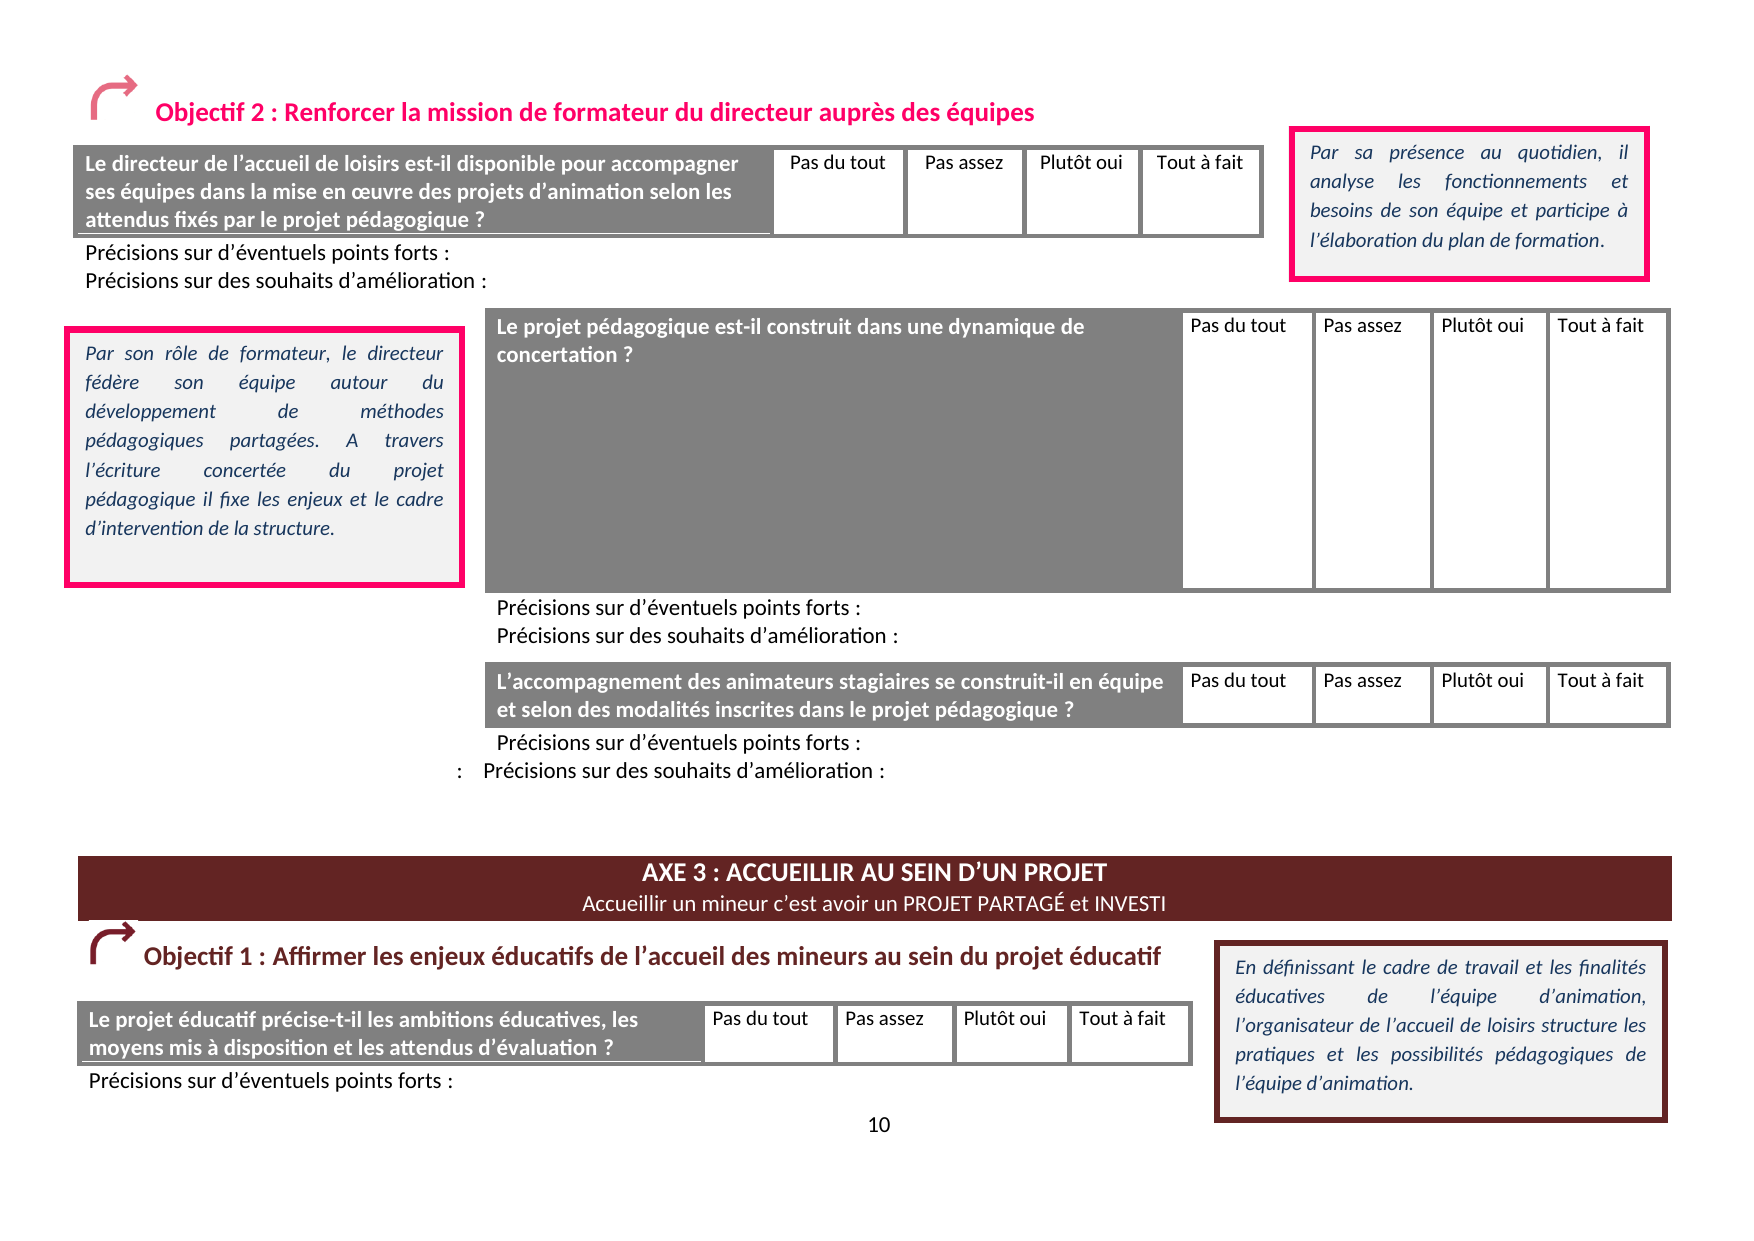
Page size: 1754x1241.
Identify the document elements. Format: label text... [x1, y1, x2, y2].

table_cell Précisions sur des souhaits d’amélioration : [487, 621, 1668, 651]
table_header Pas du tout [774, 150, 903, 233]
table_header Pas du tout [1183, 667, 1312, 723]
table_cell Précisions sur d’éventuels points forts : [487, 728, 1668, 756]
table_header Pas du tout [1183, 313, 1312, 588]
table_header Tout à fait [1550, 667, 1666, 723]
table_header Pas assez [1316, 313, 1430, 588]
table_header Plutôt oui [957, 1006, 1067, 1061]
table_header Pas du tout [705, 1006, 833, 1061]
text Objectif 2 : Renforcer la mission de formateur du directeur auprès des équipes [89, 74, 1668, 128]
table_header AXE 3 : ACCUEILLIR AU SEIN D’UN PROJET Accueillir un mineur c’est avoir un PROJET PARTAGÉ et INVESTI [78, 856, 1672, 921]
table_header Pas assez [1316, 667, 1430, 723]
table_header Le directeur de l’accueil de loisirs est-il disponible pour accompagner ses équipes dans la mise en œuvre des projets d’animation selon les attendus fixés par le projet pédagogique ? [78, 150, 770, 233]
table_header Pas assez [838, 1006, 952, 1061]
table_header Pas assez [908, 150, 1022, 233]
table_header Tout à fait [1550, 313, 1666, 588]
table_cell Précisions sur d’éventuels points forts : [487, 593, 1668, 621]
picture [88, 73, 150, 122]
table_header Plutôt oui [1434, 667, 1546, 723]
table_cell Précisions sur d’éventuels points forts : [79, 1066, 1190, 1094]
table_header Plutôt oui [1027, 150, 1138, 233]
table_header Le projet éducatif précise-t-il les ambitions éducatives, les moyens mis à disposition et les attendus d’évaluation ? [82, 1006, 701, 1061]
table_header L’accompagnement des animateurs stagiaires se construit-il en équipe et selon des modalités inscrites dans le projet pédagogique ? [490, 667, 1179, 723]
table_header Plutôt oui [1434, 313, 1546, 588]
table_cell Précisions sur des souhaits d’amélioration : Précisions sur des souhaits d’amélioration : [487, 756, 1668, 786]
table_header Tout à fait [1072, 1006, 1188, 1061]
table_cell Précisions sur d’éventuels points forts : [76, 238, 1261, 266]
picture [88, 920, 139, 966]
text Objectif 1 : Affirmer les enjeux éducatifs de l’accueil des mineurs au sein du projet éducatif [89, 921, 1668, 972]
table_header Le projet pédagogique est-il construit dans une dynamique de concertation ? [490, 313, 1179, 588]
table_cell Précisions sur des souhaits d’amélioration : [76, 266, 1261, 296]
table_header Tout à fait [1143, 150, 1259, 233]
